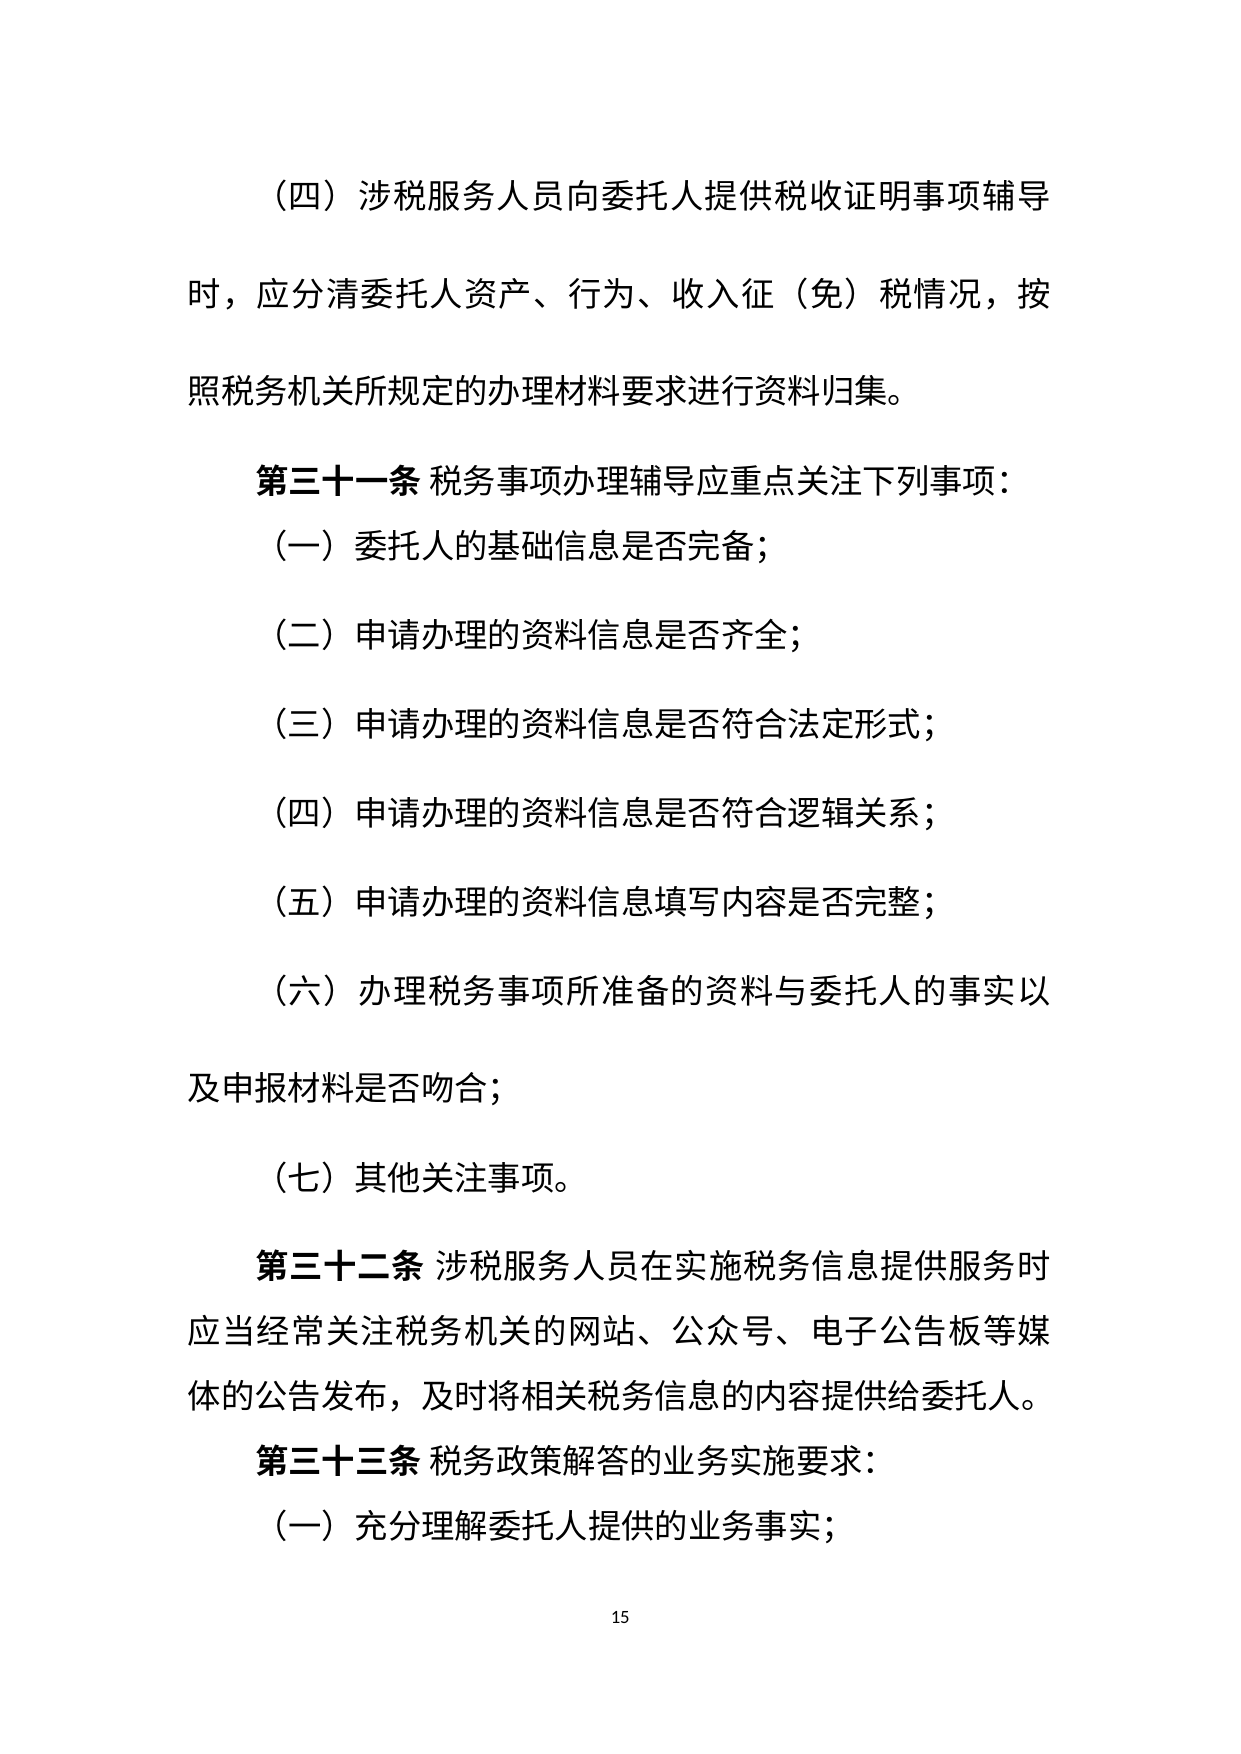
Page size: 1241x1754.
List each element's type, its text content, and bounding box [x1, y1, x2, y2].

text （三）申请办理的资料信息是否符合法定形式； [187, 689, 1053, 754]
text （五）申请办理的资料信息填写内容是否完整； [187, 867, 1053, 932]
text （四）涉税服务人员向委托人提供税收证明事项辅导时，应分清委托人资产、行为、收入征（免）税情况，按照税务机关所规定的办理材料要求进行资料归集。 [187, 162, 1053, 422]
text 第三十三条 税务政策解答的业务实施要求： [187, 1427, 1053, 1492]
text （二）申请办理的资料信息是否齐全； [187, 600, 1053, 665]
text 第三十二条 涉税服务人员在实施税务信息提供服务时，应当经常关注税务机关的网站、公众号、电子公告板等媒体的公告发布，及时将相关税务信息的内容提供给委托人。 [187, 1232, 1053, 1427]
text （七）其他关注事项。 [187, 1143, 1053, 1208]
text （四）申请办理的资料信息是否符合逻辑关系； [187, 778, 1053, 843]
text （六）办理税务事项所准备的资料与委托人的事实以及申报材料是否吻合； [187, 956, 1053, 1119]
text （一）委托人的基础信息是否完备； [187, 511, 1053, 576]
text （一）充分理解委托人提供的业务事实； [187, 1492, 1053, 1557]
text 第三十一条 税务事项办理辅导应重点关注下列事项： [187, 446, 1053, 511]
